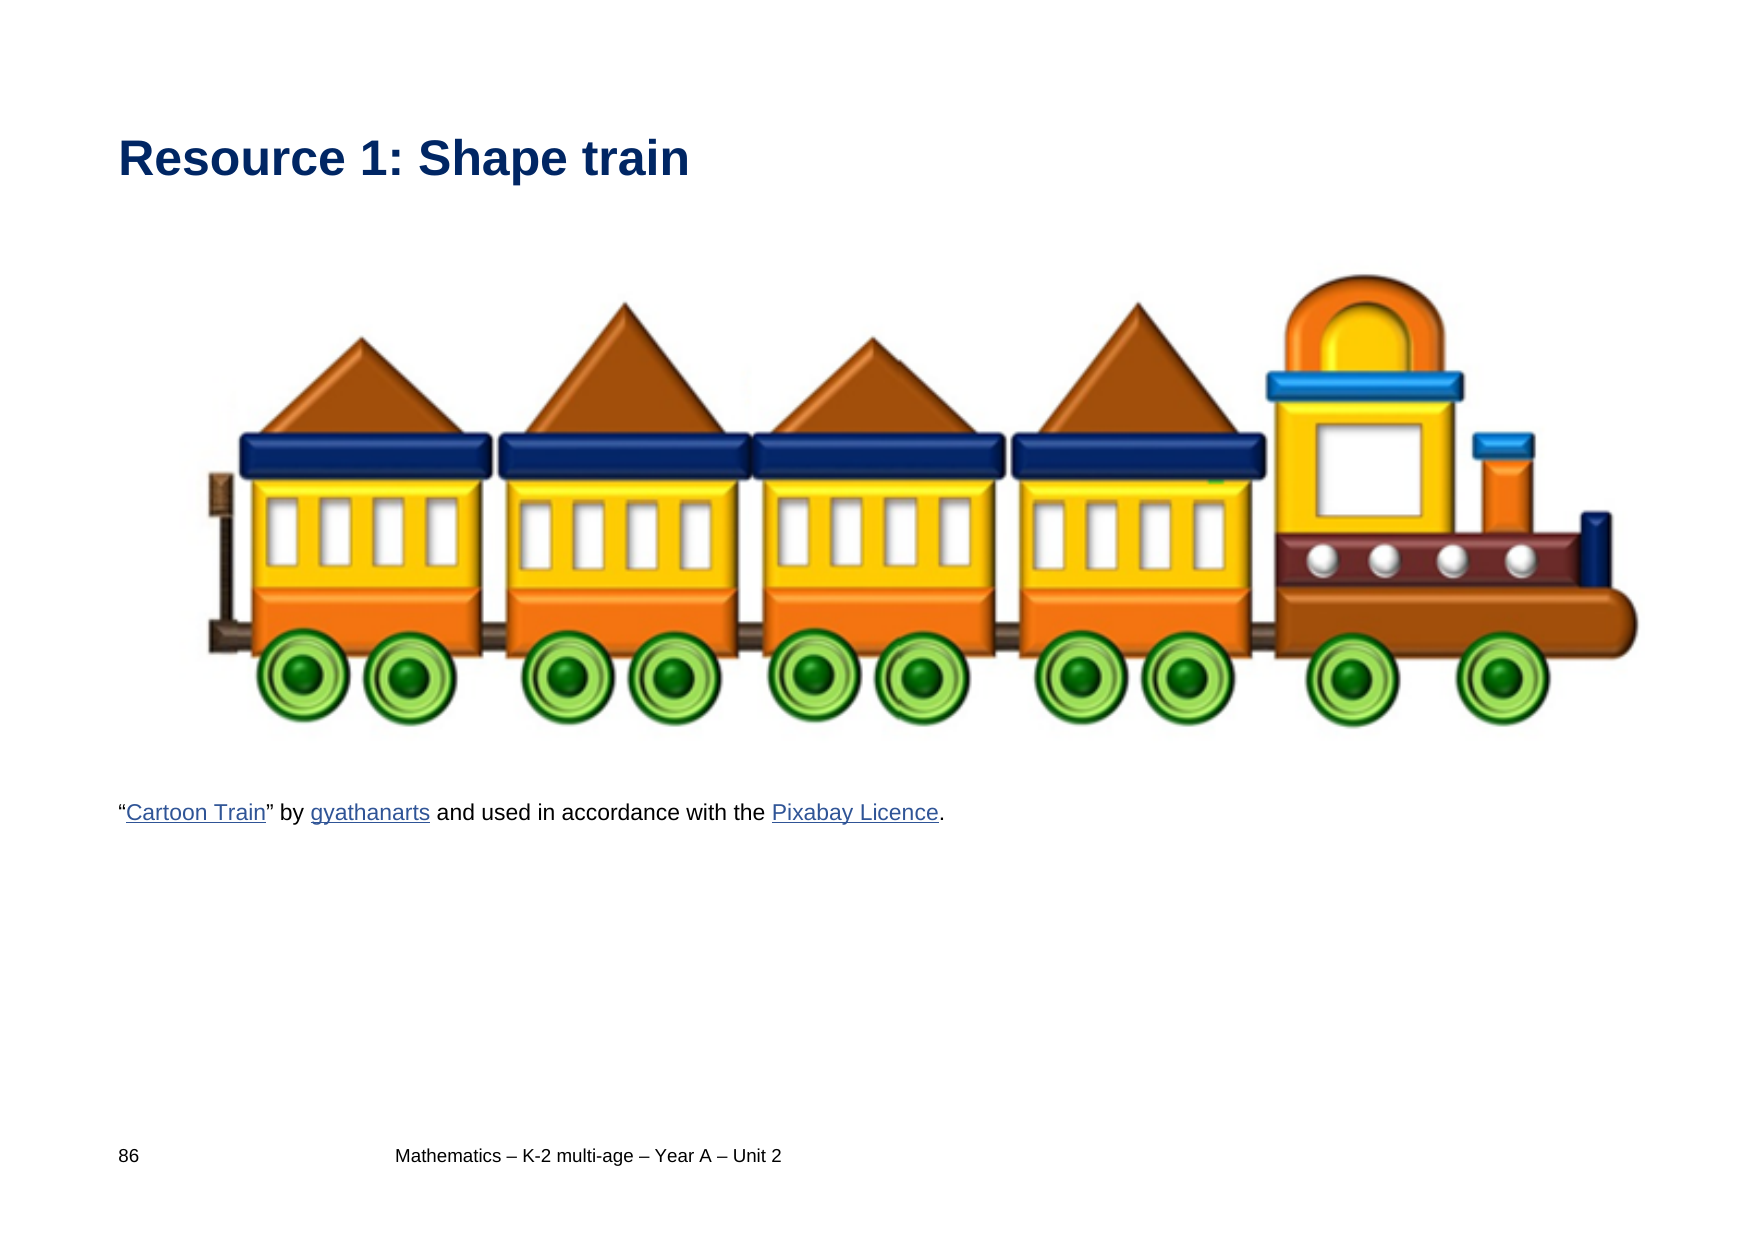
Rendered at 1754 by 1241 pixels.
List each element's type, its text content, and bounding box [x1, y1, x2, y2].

picture [118, 225, 1645, 775]
subtitle Resource 1: Shape train [118, 128, 1636, 186]
text “Cartoon Train” by gyathanarts and used in accordance with the Pixabay Licence. [118, 799, 1636, 826]
